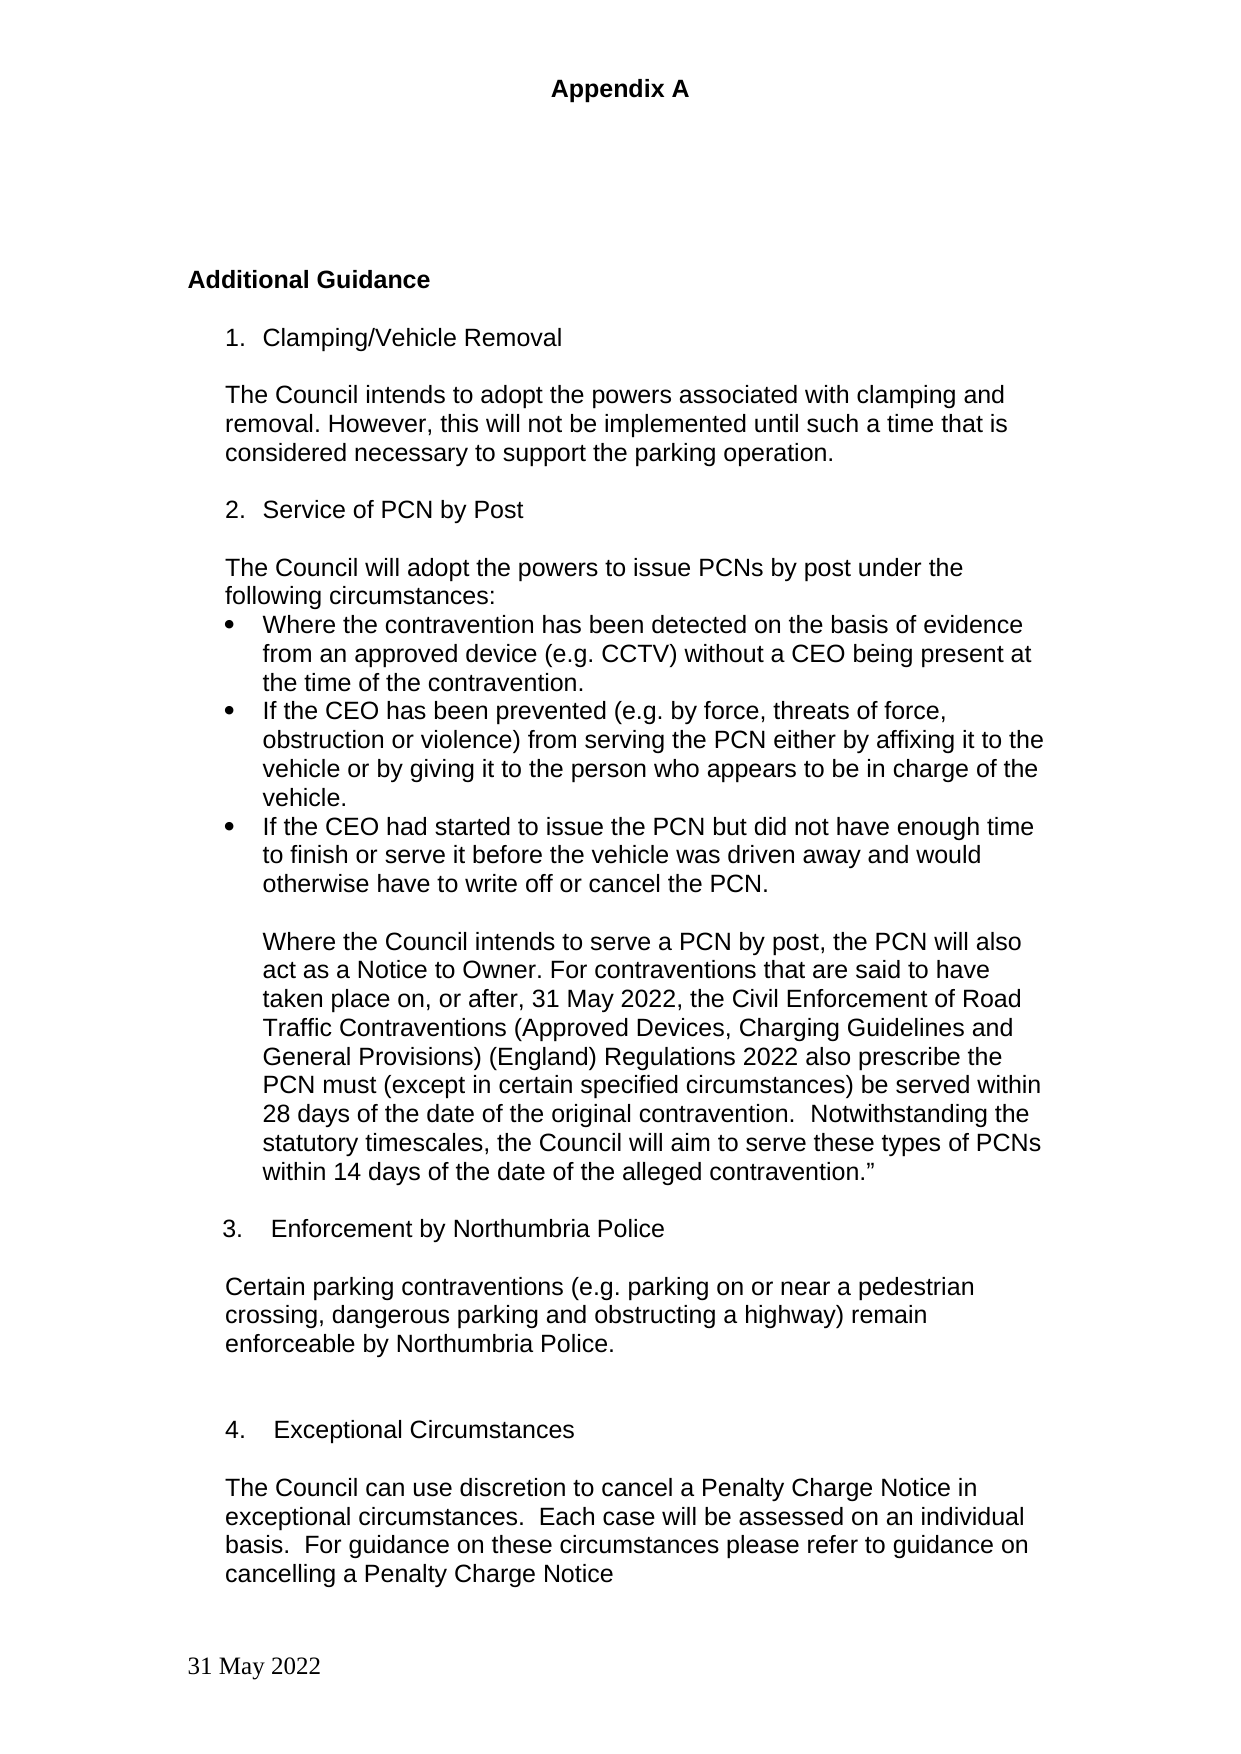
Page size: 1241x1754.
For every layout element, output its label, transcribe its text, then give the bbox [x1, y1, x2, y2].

text 4. Exceptional Circumstances [225, 1415, 1053, 1444]
list Service of PCN by Post [225, 495, 1053, 524]
text 3. Enforcement by Northumbria Police [187, 1214, 1053, 1243]
text Additional Guidance [187, 265, 1053, 294]
text The Council will adopt the powers to issue PCNs by post under the following circumstances: [225, 552, 1053, 610]
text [225, 1473, 1053, 1588]
text Where the Council intends to serve a PCN by post, the PCN will also act as a Notice to Owner. For contraventions that are said to have taken place on, or after, 31 May 2022, the Civil Enforcement of Road Traffic Contraventions (Approved Devices, Charging Guidelines and General Provisions) (England) Regulations 2022 also prescribe the PCN must (except in certain specified circumstances) be served within 28 days of the date of the original contravention. Notwithstanding the statutory timescales, the Council will aim to serve these types of PCNs within 14 days of the date of the alleged contravention.” [262, 927, 1053, 1185]
list Where the contravention has been detected on the basis of evidence from an approved device (e.g. CCTV) without a CEO being present at the time of the contravention. [225, 610, 1053, 696]
list If the CEO has been prevented (e.g. by force, threats of force, obstruction or violence) from serving the PCN either by affixing it to the vehicle or by giving it to the person who appears to be in charge of the vehicle. [225, 696, 1053, 811]
text Certain parking contraventions (e.g. parking on or near a pedestrian crossing, dangerous parking and obstructing a highway) remain enforceable by Northumbria Police. [225, 1272, 1053, 1358]
list Clamping/Vehicle Removal [225, 322, 1053, 351]
text The Council intends to adopt the powers associated with clamping and removal. However, this will not be implemented until such a time that is considered necessary to support the parking operation. [225, 380, 1053, 466]
list If the CEO had started to issue the PCN but did not have enough time to finish or serve it before the vehicle was driven away and would otherwise have to write off or cancel the PCN. [225, 811, 1053, 898]
